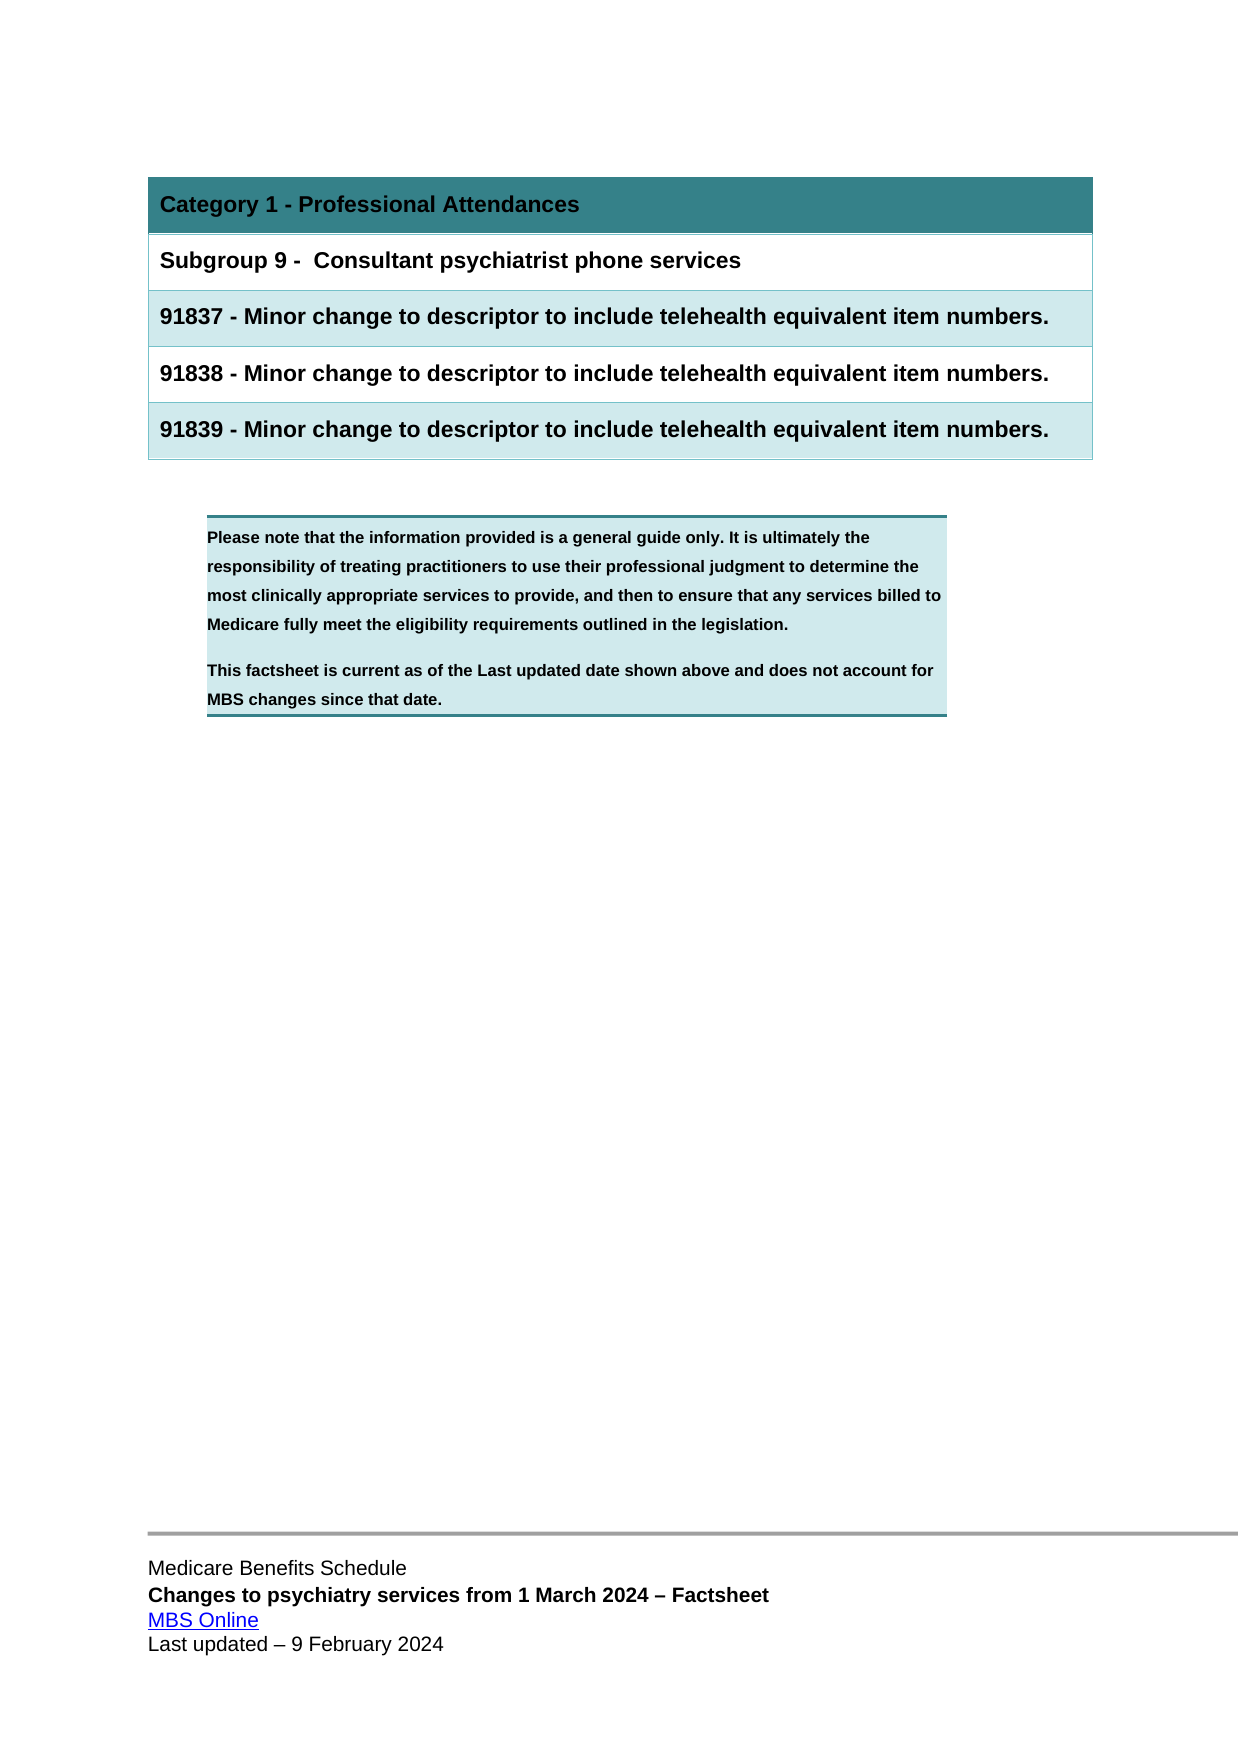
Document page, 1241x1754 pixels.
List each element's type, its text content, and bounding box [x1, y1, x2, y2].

table_cell 91839 - Minor change to descriptor to include telehealth equivalent item numbers. [149, 403, 1092, 458]
text Please note that the information provided is a general guide only. It is ultimately the responsibility of treating practitioners to use their professional judgment to determine the most clinically appropriate services to provide, and then to ensure that any services billed to Medicare fully meet the eligibility requirements outlined in the legislation. [207, 518, 947, 637]
table_cell 91838 - Minor change to descriptor to include telehealth equivalent item numbers. [149, 347, 1092, 402]
table_header Category 1 - Professional Attendances [149, 178, 1092, 233]
text This factsheet is current as of the Last updated date shown above and does not account for MBS changes since that date. [207, 648, 947, 714]
table_cell 91837 - Minor change to descriptor to include telehealth equivalent item numbers. [149, 291, 1092, 346]
table_cell Subgroup 9 - Consultant psychiatrist phone services [149, 235, 1092, 290]
